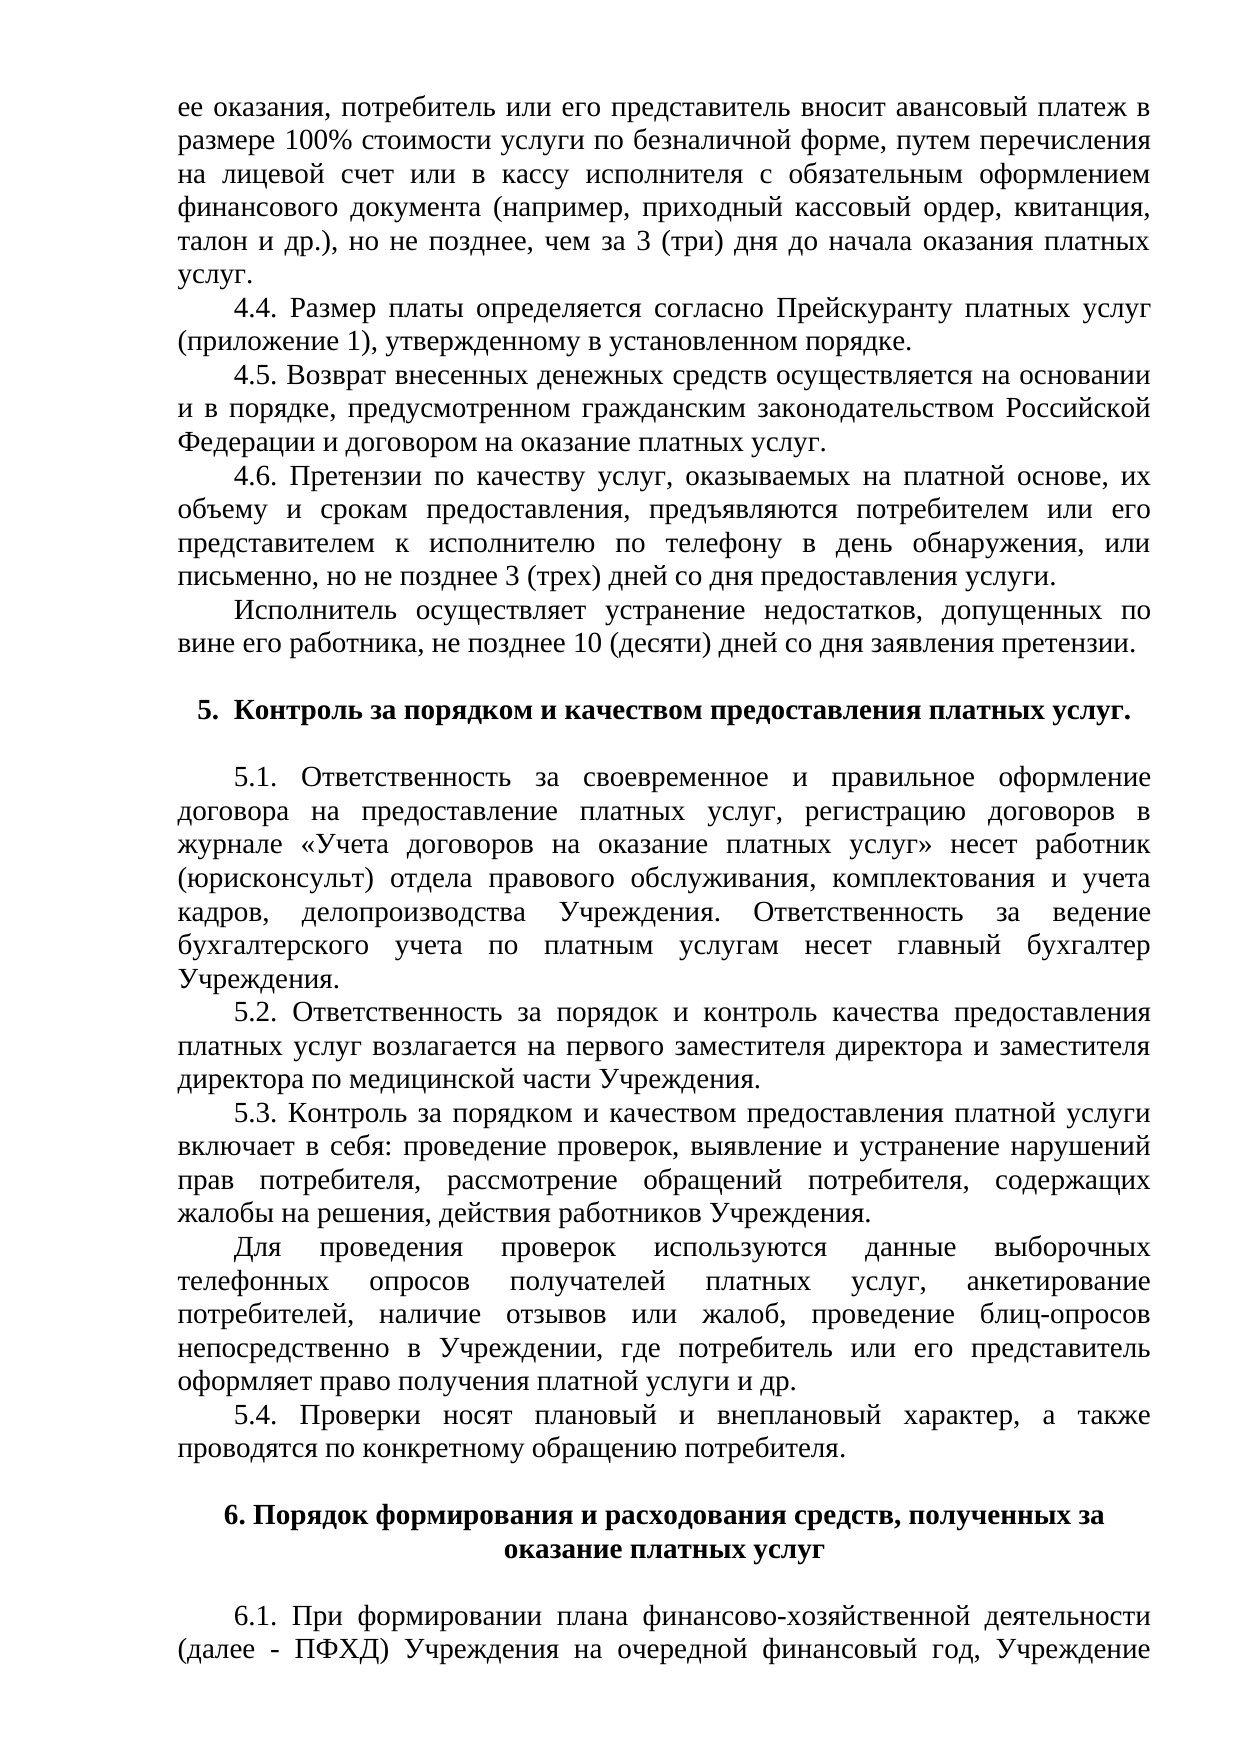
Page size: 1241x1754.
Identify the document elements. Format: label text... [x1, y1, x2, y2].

text 5.1. Ответственность за своевременное и правильное оформление договора на предоставление платных услуг, регистрацию договоров в журнале «Учета договоров на оказание платных услуг» несет работник (юрисконсульт) отдела правового обслуживания, комплектования и учета кадров, делопроизводства Учреждения. Ответственность за ведение бухгалтерского учета по платным услугам несет главный бухгалтер Учреждения. [177, 759, 1152, 994]
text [177, 1598, 1152, 1665]
text 5.3. Контроль за порядком и качеством предоставления платной услуги включает в себя: проведение проверок, выявление и устранение нарушений прав потребителя, рассмотрение обращений потребителя, содержащих жалобы на решения, действия работников Учреждения. [177, 1095, 1152, 1229]
text Для проведения проверок используются данные выборочных телефонных опросов получателей платных услуг, анкетирование потребителей, наличие отзывов или жалоб, проведение блиц-опросов непосредственно в Учреждении, где потребитель или его представитель оформляет право получения платной услуги и др. [177, 1229, 1152, 1397]
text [177, 89, 1152, 290]
text 5.2. Ответственность за порядок и контроль качества предоставления платных услуг возлагается на первого заместителя директора и заместителя директора по медицинской части Учреждения. [177, 994, 1152, 1095]
text 4.4. Размер платы определяется согласно Прейскуранту платных услуг (приложение 1), утвержденному в установленном порядке. [177, 290, 1152, 357]
subtitle 5. Контроль за порядком и качеством предоставления платных услуг. [177, 692, 1152, 726]
text 5.4. Проверки носят плановый и внеплановый характер, а также проводятся по конкретному обращению потребителя. [177, 1397, 1152, 1464]
text Исполнитель осуществляет устранение недостатков, допущенных по вине его работника, не позднее 10 (десяти) дней со дня заявления претензии. [177, 592, 1152, 659]
text 6. Порядок формирования и расходования средств, полученных за оказание платных услуг [177, 1497, 1152, 1564]
text 4.6. Претензии по качеству услуг, оказываемых на платной основе, их объему и срокам предоставления, предъявляются потребителем или его представителем к исполнителю по телефону в день обнаружения, или письменно, но не позднее 3 (трех) дней со дня предоставления услуги. [177, 458, 1152, 592]
text 4.5. Возврат внесенных денежных средств осуществляется на основании и в порядке, предусмотренном гражданским законодательством Российской Федерации и договором на оказание платных услуг. [177, 357, 1152, 458]
